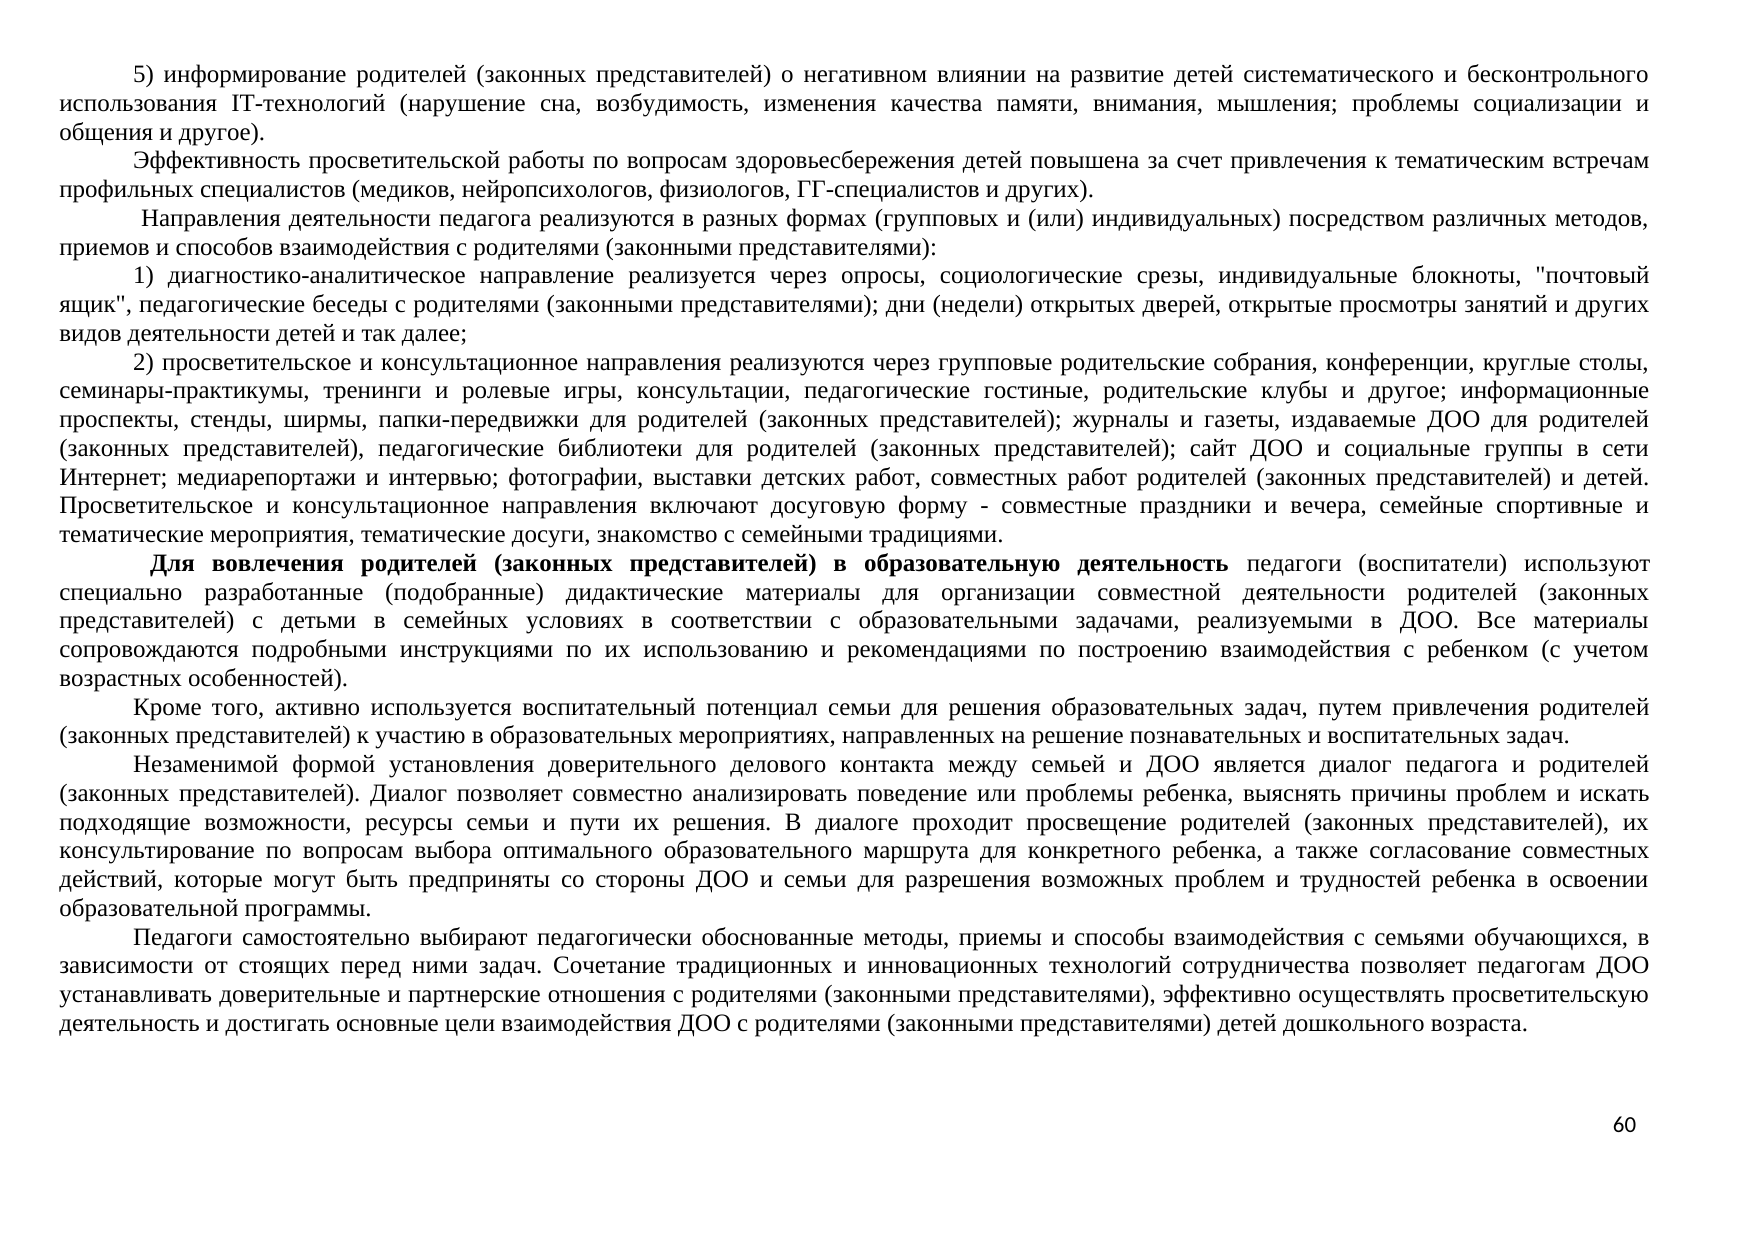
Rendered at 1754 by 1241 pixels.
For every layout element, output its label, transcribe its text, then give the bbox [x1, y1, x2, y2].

text Направления деятельности педагога реализуются в разных формах (групповых и (или) индивидуальных) посредством различных методов, приемов и способов взаимодействия с родителями (законными представителями): [59, 203, 1651, 260]
text 1) диагностико-аналитическое направление реализуется через опросы, социологические срезы, индивидуальные блокноты, "почтовый ящик", педагогические беседы с родителями (законными представителями); дни (недели) открытых дверей, открытые просмотры занятий и других видов деятельности детей и так далее; [59, 260, 1651, 347]
text Кроме того, активно используется воспитательный потенциал семьи для решения образовательных задач, путем привлечения родителей (законных представителей) к участию в образовательных мероприятиях, направленных на решение познавательных и воспитательных задач. [59, 692, 1651, 749]
text Незаменимой формой установления доверительного делового контакта между семьей и ДОО является диалог педагога и родителей (законных представителей). Диалог позволяет совместно анализировать поведение или проблемы ребенка, выяснять причины проблем и искать подходящие возможности, ресурсы семьи и пути их решения. В диалоге проходит просвещение родителей (законных представителей), их консультирование по вопросам выбора оптимального образовательного маршрута для конкретного ребенка, а также согласование совместных действий, которые могут быть предприняты со стороны ДОО и семьи для разрешения возможных проблем и трудностей ребенка в освоении образовательной программы. [59, 749, 1651, 922]
text Педагоги самостоятельно выбирают педагогически обоснованные методы, приемы и способы взаимодействия с семьями обучающихся, в зависимости от стоящих перед ними задач. Сочетание традиционных и инновационных технологий сотрудничества позволяет педагогам ДОО устанавливать доверительные и партнерские отношения с родителями (законными представителями), эффективно осуществлять просветительскую деятельность и достигать основные цели взаимодействия ДОО с родителями (законными представителями) детей дошкольного возраста. [59, 922, 1651, 1037]
text Для вовлечения родителей (законных представителей) в образовательную деятельность педагоги (воспитатели) используют специально разработанные (подобранные) дидактические материалы для организации совместной деятельности родителей (законных представителей) с детьми в семейных условиях в соответствии с образовательными задачами, реализуемыми в ДОО. Все материалы сопровождаются подробными инструкциями по их использованию и рекомендациями по построению взаимодействия с ребенком (с учетом возрастных особенностей). [59, 548, 1651, 692]
text Эффективность просветительской работы по вопросам здоровьесбережения детей повышена за счет привлечения к тематическим встречам профильных специалистов (медиков, нейропсихологов, физиологов, ГГ-специалистов и других). [59, 145, 1651, 203]
text 2) просветительское и консультационное направления реализуются через групповые родительские собрания, конференции, круглые столы, семинары-практикумы, тренинги и ролевые игры, консультации, педагогические гостиные, родительские клубы и другое; информационные проспекты, стенды, ширмы, папки-передвижки для родителей (законных представителей); журналы и газеты, издаваемые ДОО для родителей (законных представителей), педагогические библиотеки для родителей (законных представителей); сайт ДОО и социальные группы в сети Интернет; медиарепортажи и интервью; фотографии, выставки детских работ, совместных работ родителей (законных представителей) и детей. Просветительское и консультационное направления включают досуговую форму - совместные праздники и вечера, семейные спортивные и тематические мероприятия, тематические досуги, знакомство с семейными традициями. [59, 347, 1651, 548]
text 5) информирование родителей (законных представителей) о негативном влиянии на развитие детей систематического и бесконтрольного использования IT-технологий (нарушение сна, возбудимость, изменения качества памяти, внимания, мышления; проблемы социализации и общения и другое). [59, 59, 1651, 145]
